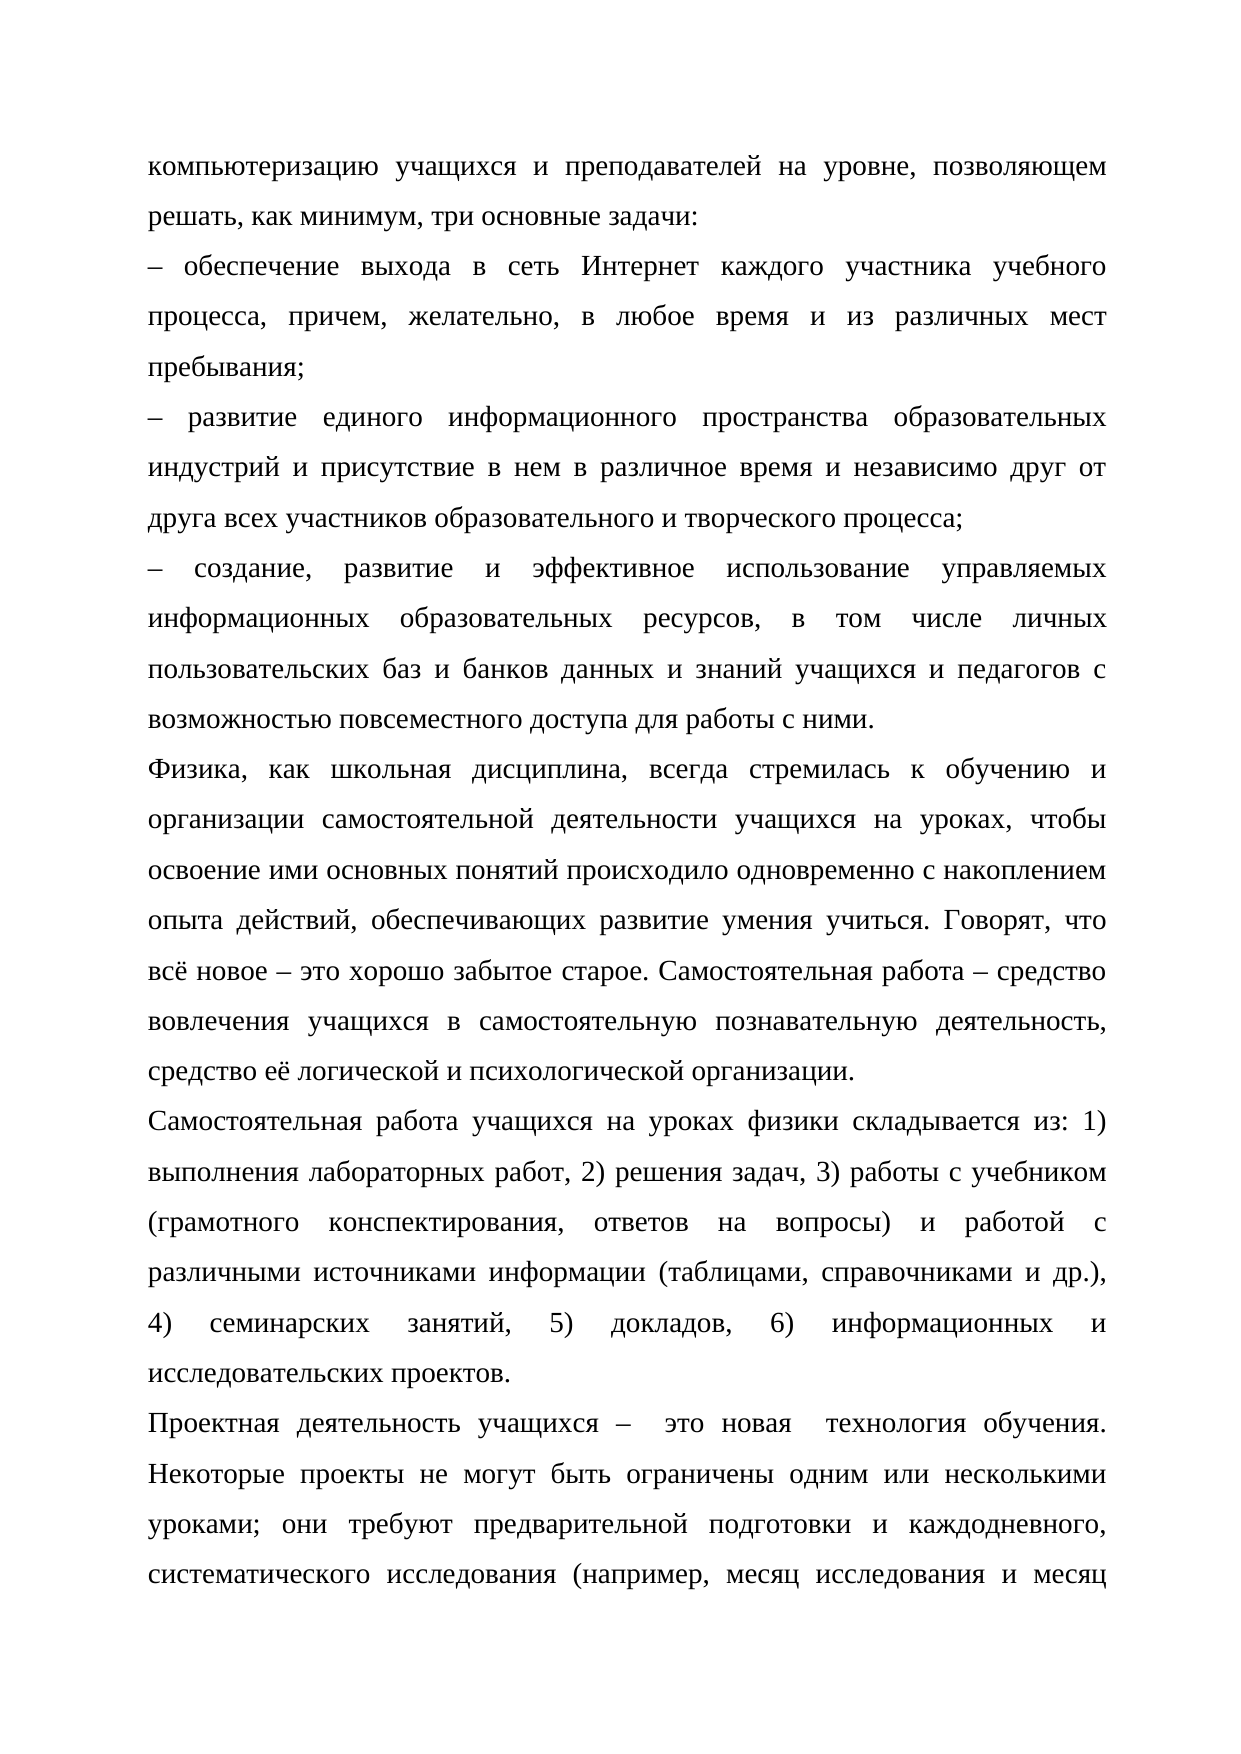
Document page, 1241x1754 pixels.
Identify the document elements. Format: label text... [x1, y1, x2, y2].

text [148, 1405, 1107, 1590]
text Самостоятельная работа учащихся на уроках физики складывается из: 1) выполнения лабораторных работ, 2) решения задач, 3) работы с учебником (грамотного конспектирования, ответов на вопросы) и работой с различными источниками информации (таблицами, справочниками и др.), 4) семинарских занятий, 5) докладов, 6) информационных и исследовательских проектов. [148, 1103, 1107, 1389]
text – создание, развитие и эффективное использование управляемых информационных образовательных ресурсов, в том числе личных пользовательских баз и банков данных и знаний учащихся и педагогов с возможностью повсеместного доступа для работы с ними. [148, 550, 1107, 734]
text Физика, как школьная дисциплина, всегда стремилась к обучению и организации самостоятельной деятельности учащихся на уроках, чтобы освоение ими основных понятий происходило одновременно с накоплением опыта действий, обеспечивающих развитие умения учиться. Говорят, что всё новое – это хорошо забытое старое. Самостоятельная работа – средство вовлечения учащихся в самостоятельную познавательную деятельность, средство её логической и психологической организации. [148, 751, 1107, 1087]
text – развитие единого информационного пространства образовательных индустрий и присутствие в нем в различное время и независимо друг от друга всех участников образовательного и творческого процесса; [148, 399, 1107, 533]
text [148, 148, 1107, 231]
text – обеспечение выхода в сеть Интернет каждого участника учебного процесса, причем, желательно, в любое время и из различных мест пребывания; [148, 248, 1107, 382]
